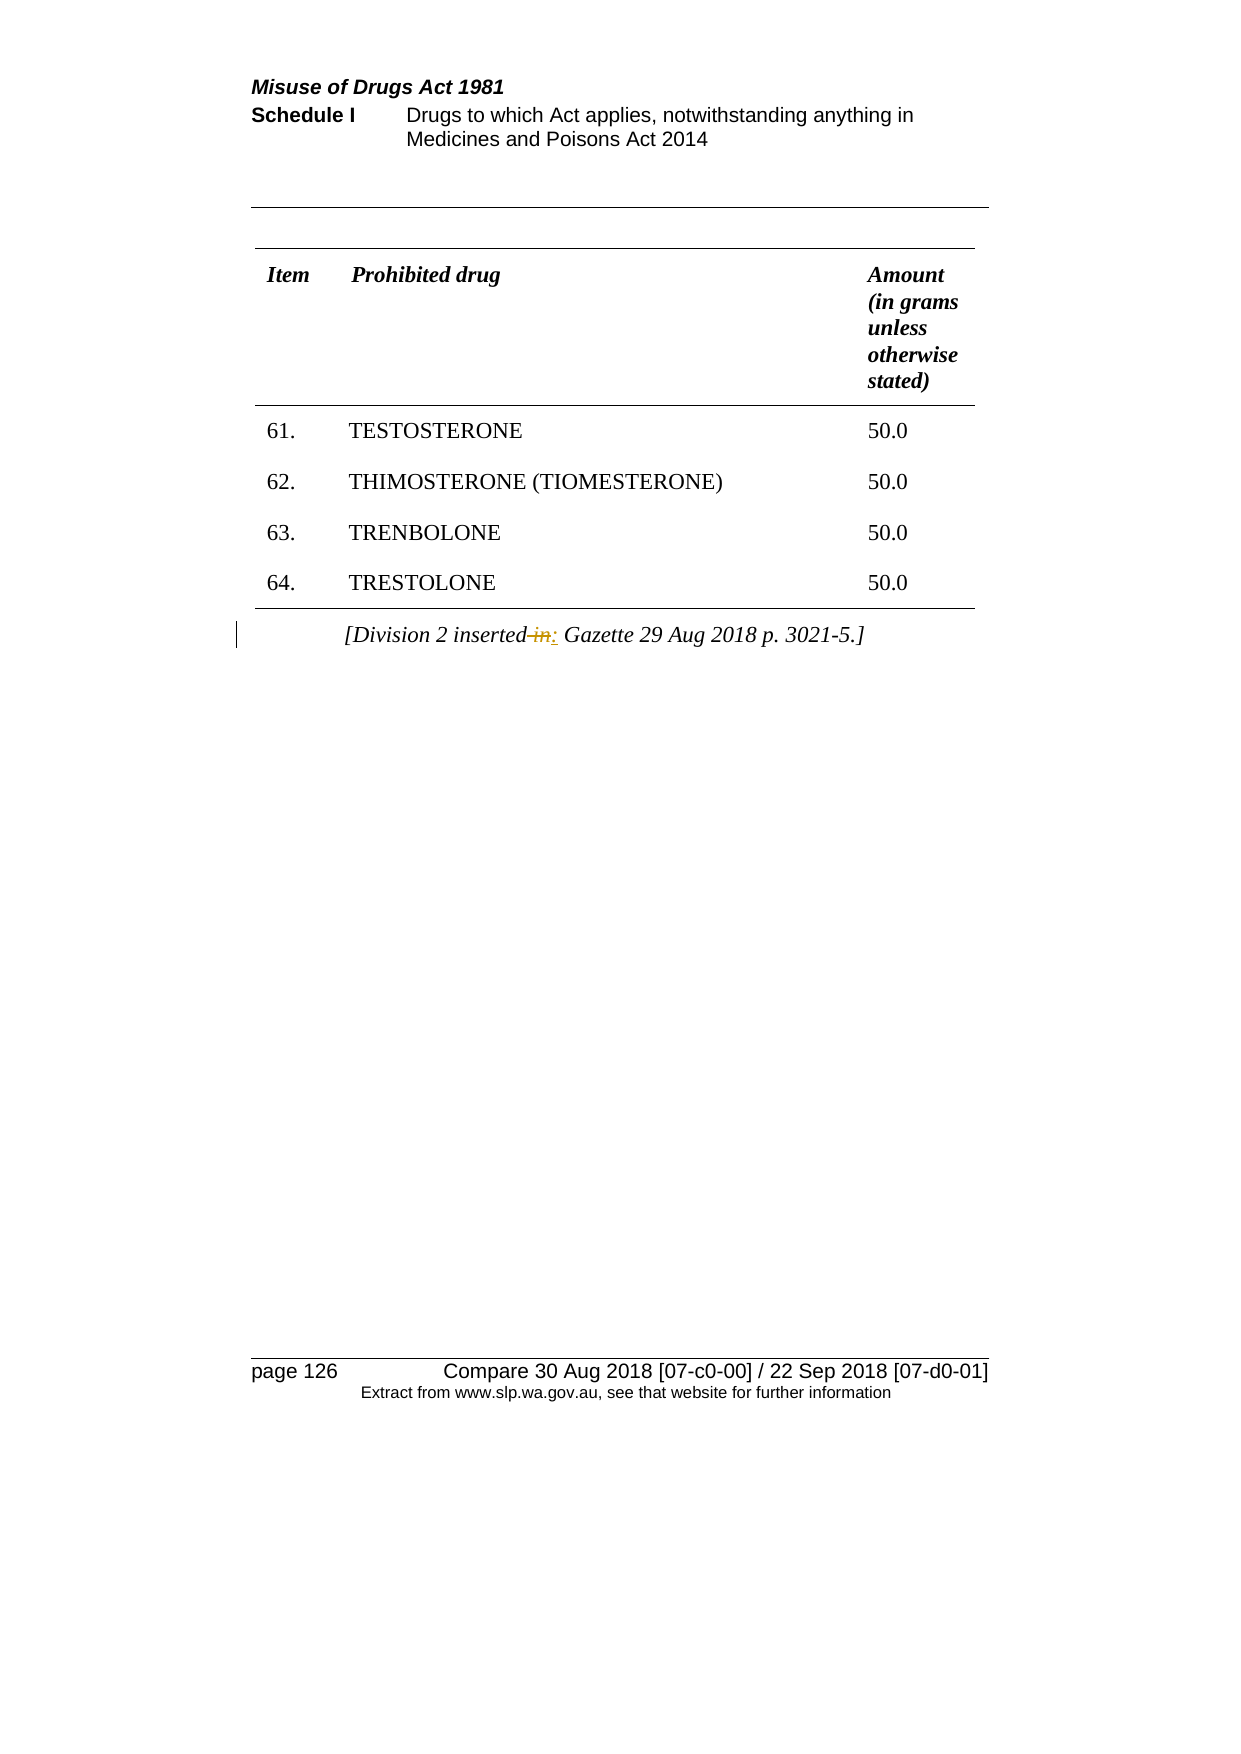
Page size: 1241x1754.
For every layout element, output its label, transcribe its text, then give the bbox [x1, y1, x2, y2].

text [Division 2 inserted Gazette 29 Aug 2018 p. 3021-5.] [251, 621, 989, 647]
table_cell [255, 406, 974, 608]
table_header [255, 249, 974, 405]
